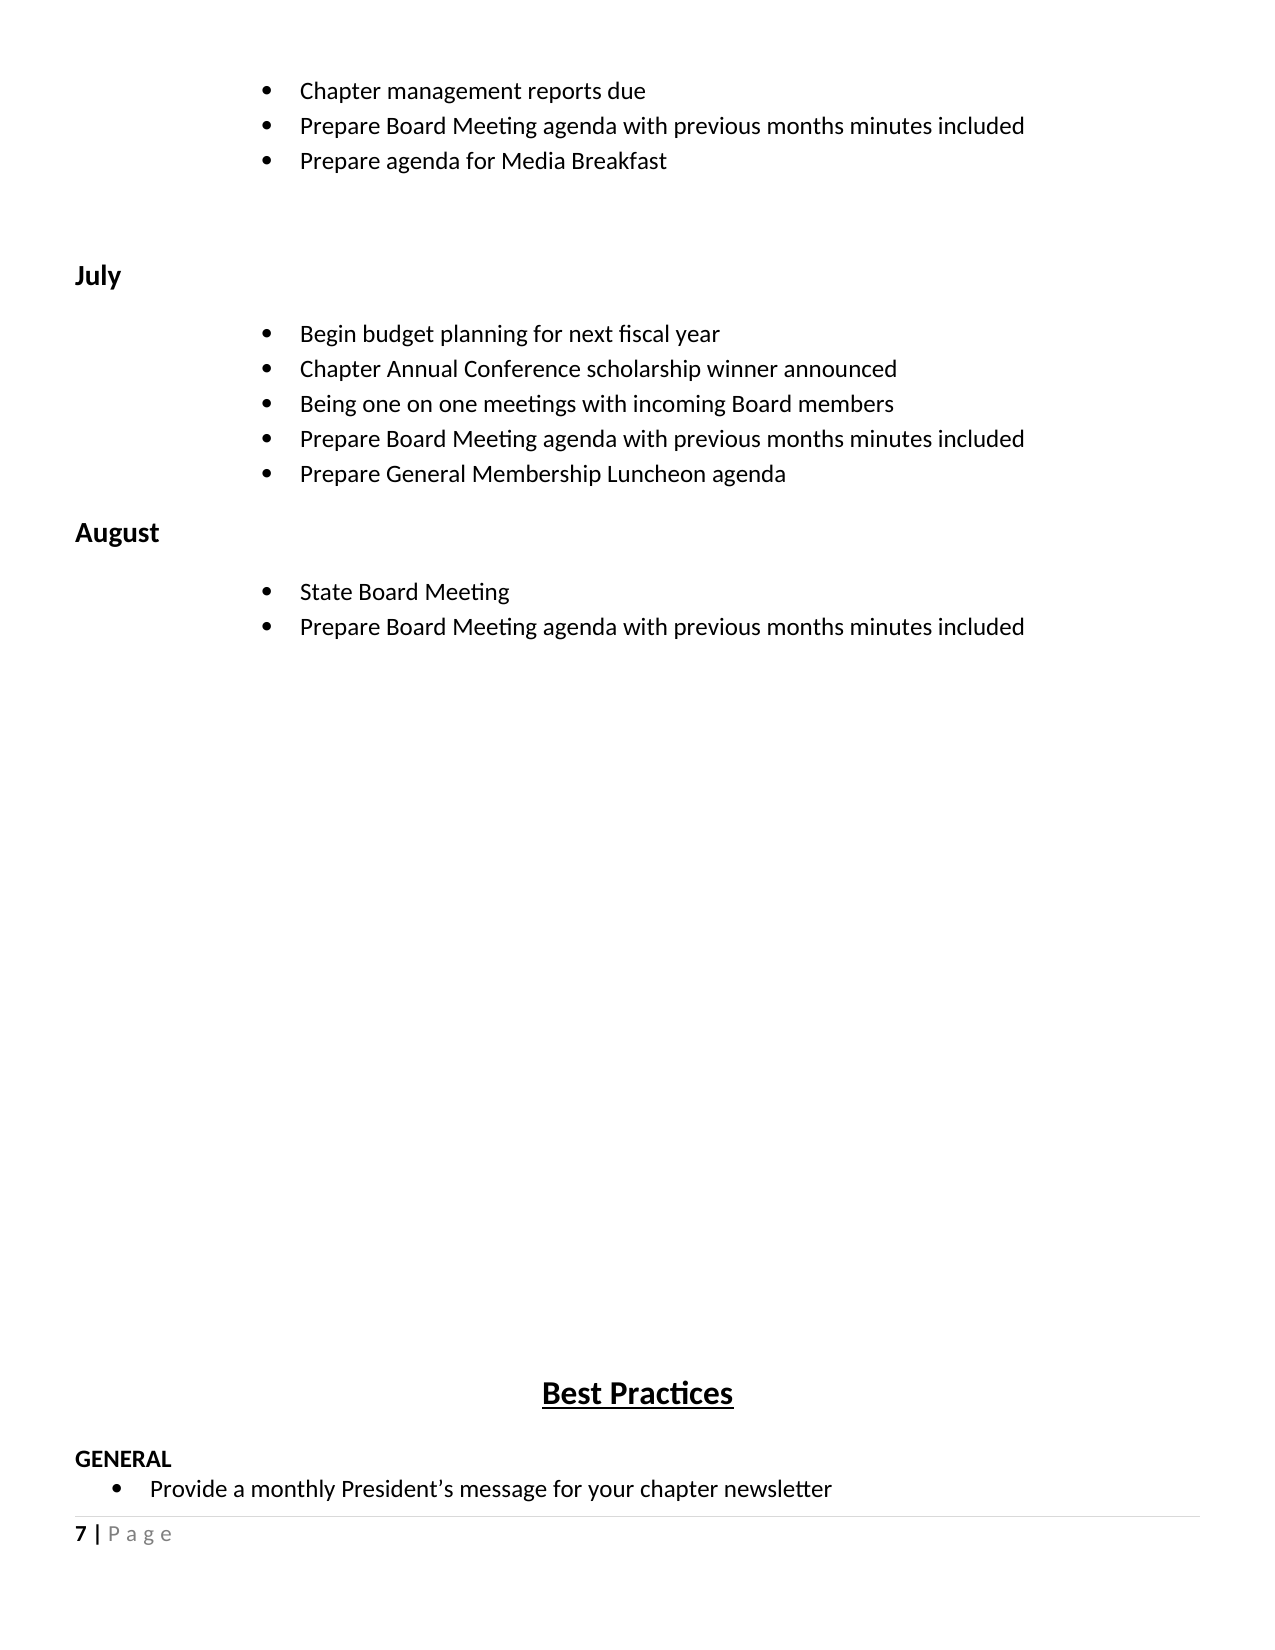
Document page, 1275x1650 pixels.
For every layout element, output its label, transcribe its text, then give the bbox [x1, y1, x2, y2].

list Prepare General Membership Luncheon agenda [262, 458, 1200, 489]
list Prepare Board Meeting agenda with previous months minutes included [262, 110, 1200, 141]
text GENERAL [75, 1443, 1200, 1474]
list State Board Meeting [262, 576, 1200, 607]
text August [75, 514, 1200, 550]
list Prepare Board Meeting agenda with previous months minutes included [262, 611, 1200, 642]
list Chapter Annual Conference scholarship winner announced [262, 353, 1200, 384]
text Best Practices [75, 1372, 1200, 1413]
list Being one on one meetings with incoming Board members [262, 388, 1200, 419]
list Prepare agenda for Media Breakfast [262, 145, 1200, 176]
list Begin budget planning for next fiscal year [262, 318, 1200, 349]
list Prepare Board Meeting agenda with previous months minutes included [262, 423, 1200, 454]
list Chapter management reports due [262, 75, 1200, 106]
list Provide a monthly President’s message for your chapter newsletter [112, 1474, 1200, 1504]
text July [75, 257, 1200, 292]
